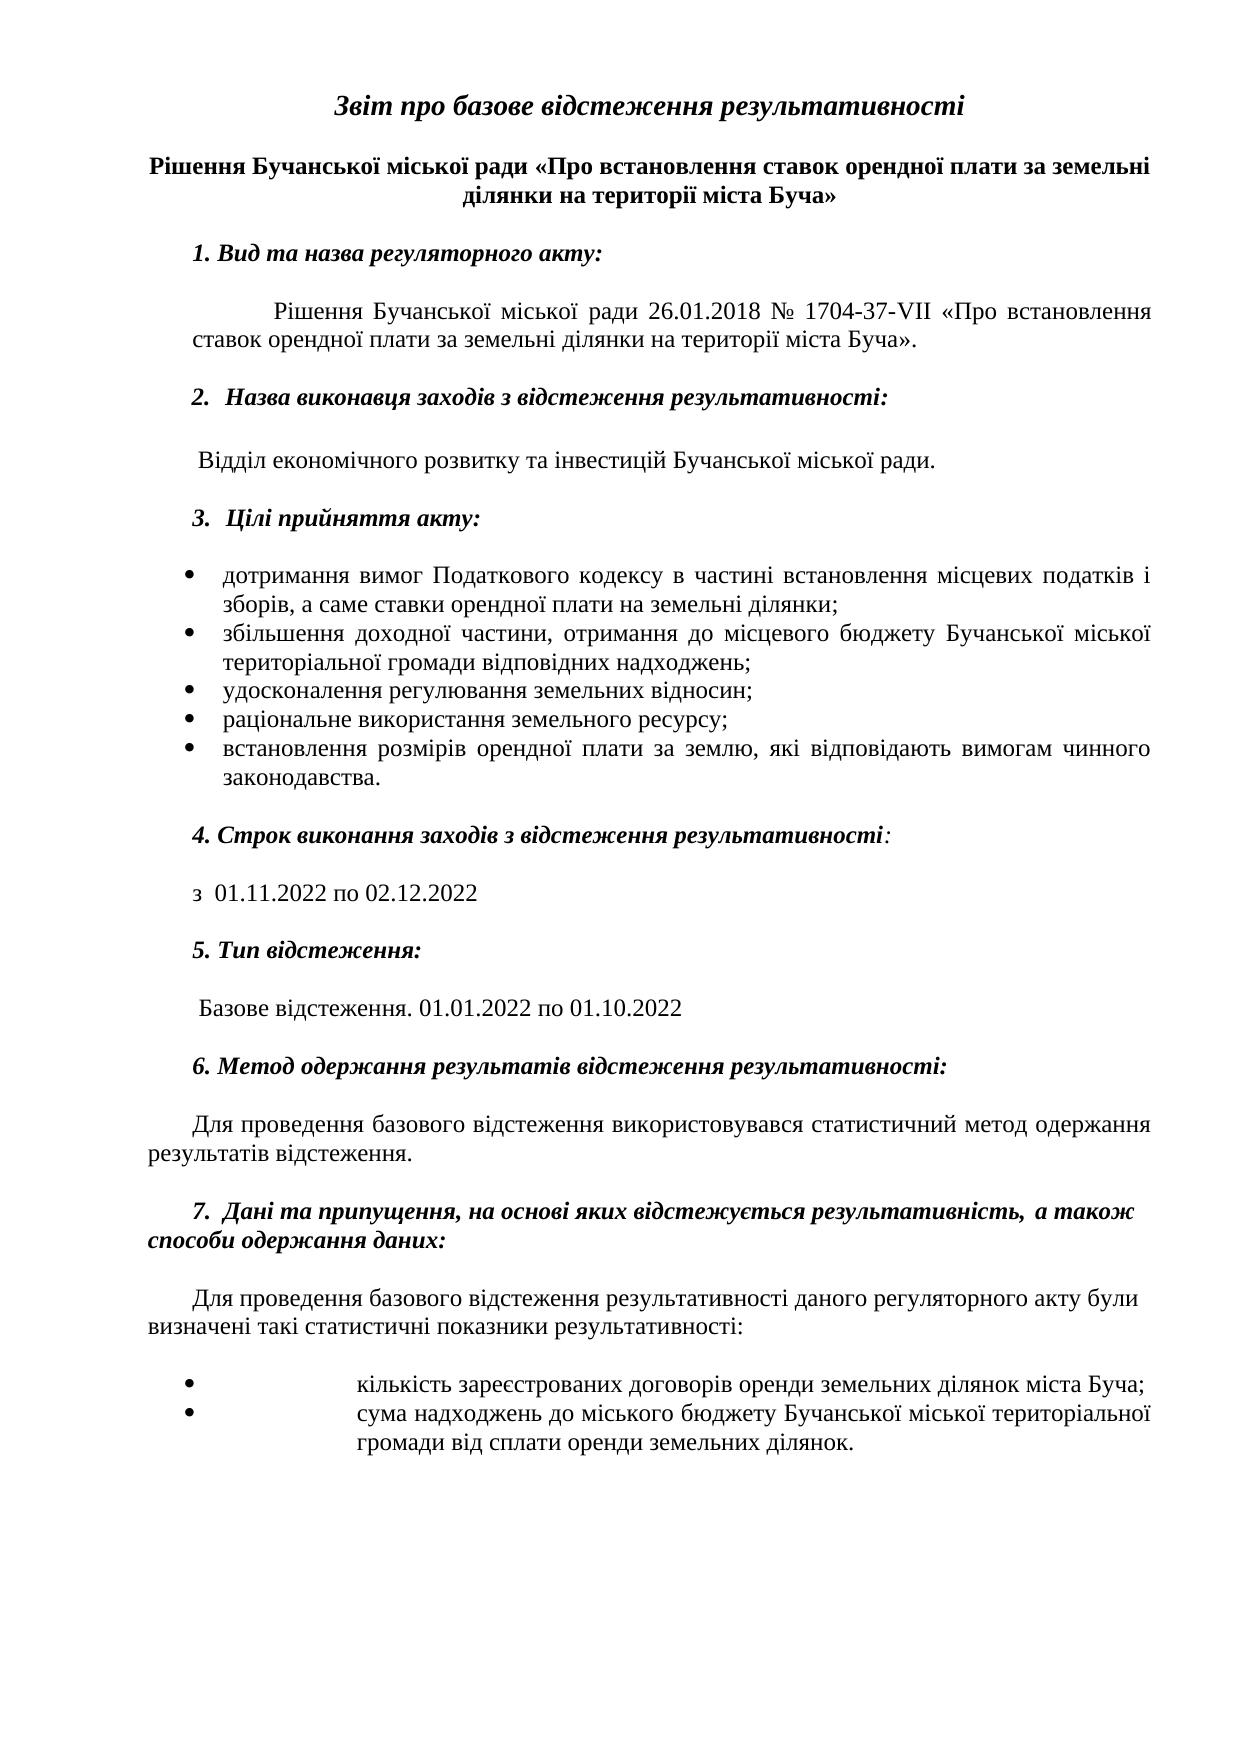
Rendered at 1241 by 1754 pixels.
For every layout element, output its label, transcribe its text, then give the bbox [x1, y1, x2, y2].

text 6. Метод одержання результатів відстеження результативності: [148, 1051, 1152, 1080]
list кількість зареєстрованих договорів оренди земельних ділянок міста Буча; [185, 1369, 1152, 1398]
text з 01.11.2022 по 02.12.2022 [148, 878, 1152, 906]
text Відділ економічного розвитку та інвестицій Бучанської міської ради. [148, 445, 1152, 473]
list раціональне використання земельного ресурсу; [185, 704, 1152, 733]
text Рішення Бучанської міської ради «Про встановлення ставок орендної плати за земельні ділянки на території міста Буча» [148, 151, 1152, 209]
text Для проведення базового відстеження використовувався статистичний метод одержання результатів відстеження. [148, 1109, 1152, 1167]
text Базове відстеження. 01.01.2022 по 01.10.2022 [148, 993, 1152, 1022]
list сума надходжень до міського бюджету Бучанської міської територіальної громади від сплати оренди земельних ділянок. [185, 1398, 1152, 1456]
text Звіт про базове відстеження результативності [148, 88, 1152, 122]
text Рішення Бучанської міської ради 26.01.2018 № 1704-37-VII «Про встановлення ставок орендної плати за земельні ділянки на території міста Буча». [192, 296, 1152, 353]
text 7. Дані та припущення, на основі яких відстежується результативність, а також способи одержання даних: [148, 1196, 1152, 1253]
list збільшення доходної частини, отримання до місцевого бюджету Бучанської міської територіальної громади відповідних надходжень; [185, 618, 1152, 676]
text 2. Назва виконавця заходів з відстеження результативності: [148, 382, 1152, 411]
text Для проведення базового відстеження результативності даного регуляторного акту були визначені такі статистичні показники результативності: [148, 1283, 1152, 1340]
list удосконалення регулювання земельних відносин; [185, 676, 1152, 704]
text 1. Вид та назва регуляторного акту: [192, 238, 1152, 267]
list встановлення розмірів орендної плати за землю, які відповідають вимогам чинного законодавства. [185, 733, 1152, 791]
text 5. Тип відстеження: [148, 936, 1152, 964]
list дотримання вимог Податкового кодексу в частині встановлення місцевих податків і зборів, а саме ставки орендної плати на земельні ділянки; [185, 561, 1152, 618]
text 4. Строк виконання заходів з відстеження результативності: [148, 820, 1152, 848]
text 3. Цілі прийняття акту: [148, 503, 1152, 531]
